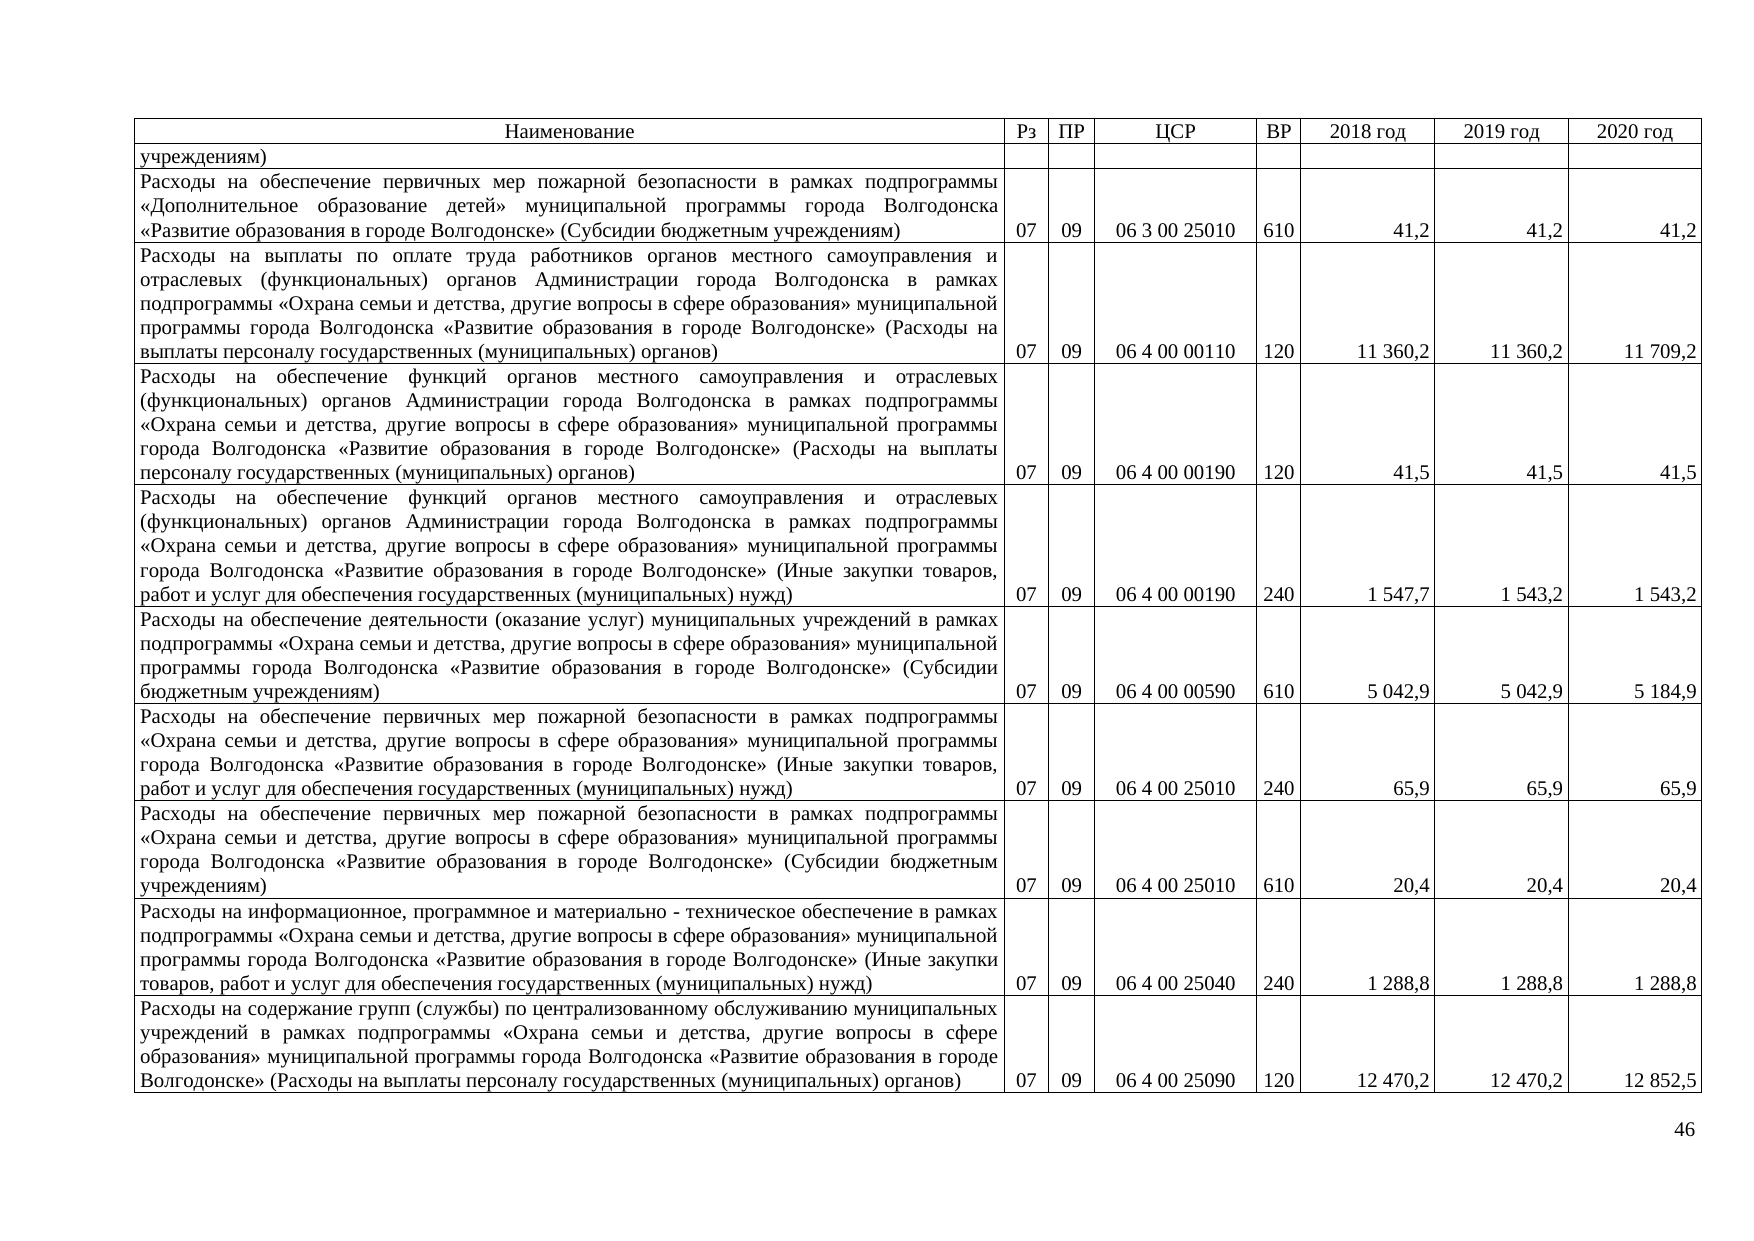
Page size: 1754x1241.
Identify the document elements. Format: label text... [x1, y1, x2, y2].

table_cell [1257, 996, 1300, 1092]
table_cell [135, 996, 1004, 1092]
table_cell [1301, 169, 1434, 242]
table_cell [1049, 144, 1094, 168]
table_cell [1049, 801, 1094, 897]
table_header ВР [1257, 119, 1300, 143]
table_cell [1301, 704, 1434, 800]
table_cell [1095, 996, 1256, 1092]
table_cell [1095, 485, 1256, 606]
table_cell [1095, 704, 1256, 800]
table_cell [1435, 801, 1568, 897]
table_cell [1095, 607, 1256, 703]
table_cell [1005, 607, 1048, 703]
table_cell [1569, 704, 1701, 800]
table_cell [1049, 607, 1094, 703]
table_header Рз [1005, 119, 1048, 143]
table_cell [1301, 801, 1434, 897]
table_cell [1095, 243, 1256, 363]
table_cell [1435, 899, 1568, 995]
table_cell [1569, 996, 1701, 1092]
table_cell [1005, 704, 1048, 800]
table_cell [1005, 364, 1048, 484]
table_header Наименование [135, 119, 1004, 143]
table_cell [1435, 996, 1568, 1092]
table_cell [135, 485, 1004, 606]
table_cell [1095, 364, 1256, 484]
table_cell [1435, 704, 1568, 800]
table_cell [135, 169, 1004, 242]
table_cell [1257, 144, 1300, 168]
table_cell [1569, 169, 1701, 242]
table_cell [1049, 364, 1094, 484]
table_header ЦСР [1095, 119, 1256, 143]
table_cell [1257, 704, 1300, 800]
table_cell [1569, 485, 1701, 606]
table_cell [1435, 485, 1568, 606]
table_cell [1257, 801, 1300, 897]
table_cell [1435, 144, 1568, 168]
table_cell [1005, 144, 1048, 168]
table_header ПР [1049, 119, 1094, 143]
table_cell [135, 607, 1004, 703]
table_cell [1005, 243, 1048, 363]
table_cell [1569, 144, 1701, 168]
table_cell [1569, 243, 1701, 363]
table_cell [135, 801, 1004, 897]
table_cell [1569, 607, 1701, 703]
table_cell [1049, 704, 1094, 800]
table_header 2019 год [1435, 119, 1568, 143]
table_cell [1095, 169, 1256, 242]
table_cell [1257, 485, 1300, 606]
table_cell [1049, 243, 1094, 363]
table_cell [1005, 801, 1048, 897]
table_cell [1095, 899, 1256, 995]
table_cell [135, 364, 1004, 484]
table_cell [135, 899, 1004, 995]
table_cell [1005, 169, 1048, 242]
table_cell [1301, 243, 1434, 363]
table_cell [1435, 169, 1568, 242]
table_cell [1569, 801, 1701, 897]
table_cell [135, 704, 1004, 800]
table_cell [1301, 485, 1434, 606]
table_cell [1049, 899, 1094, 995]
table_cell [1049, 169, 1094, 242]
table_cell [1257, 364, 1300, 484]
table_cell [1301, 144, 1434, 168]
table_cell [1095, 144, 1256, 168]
table_header 2018 год [1301, 119, 1434, 143]
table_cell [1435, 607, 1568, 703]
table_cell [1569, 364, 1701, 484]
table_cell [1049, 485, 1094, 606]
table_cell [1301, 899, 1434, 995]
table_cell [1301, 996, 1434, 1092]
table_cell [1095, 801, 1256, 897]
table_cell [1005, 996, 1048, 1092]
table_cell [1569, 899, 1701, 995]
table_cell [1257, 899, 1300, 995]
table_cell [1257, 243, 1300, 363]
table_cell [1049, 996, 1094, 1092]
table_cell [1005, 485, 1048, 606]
table_header 2020 год [1569, 119, 1701, 143]
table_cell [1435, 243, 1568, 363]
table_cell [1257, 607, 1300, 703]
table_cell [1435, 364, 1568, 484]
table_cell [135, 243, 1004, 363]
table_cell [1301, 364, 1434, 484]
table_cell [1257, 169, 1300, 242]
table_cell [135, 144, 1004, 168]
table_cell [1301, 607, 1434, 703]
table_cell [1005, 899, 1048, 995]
